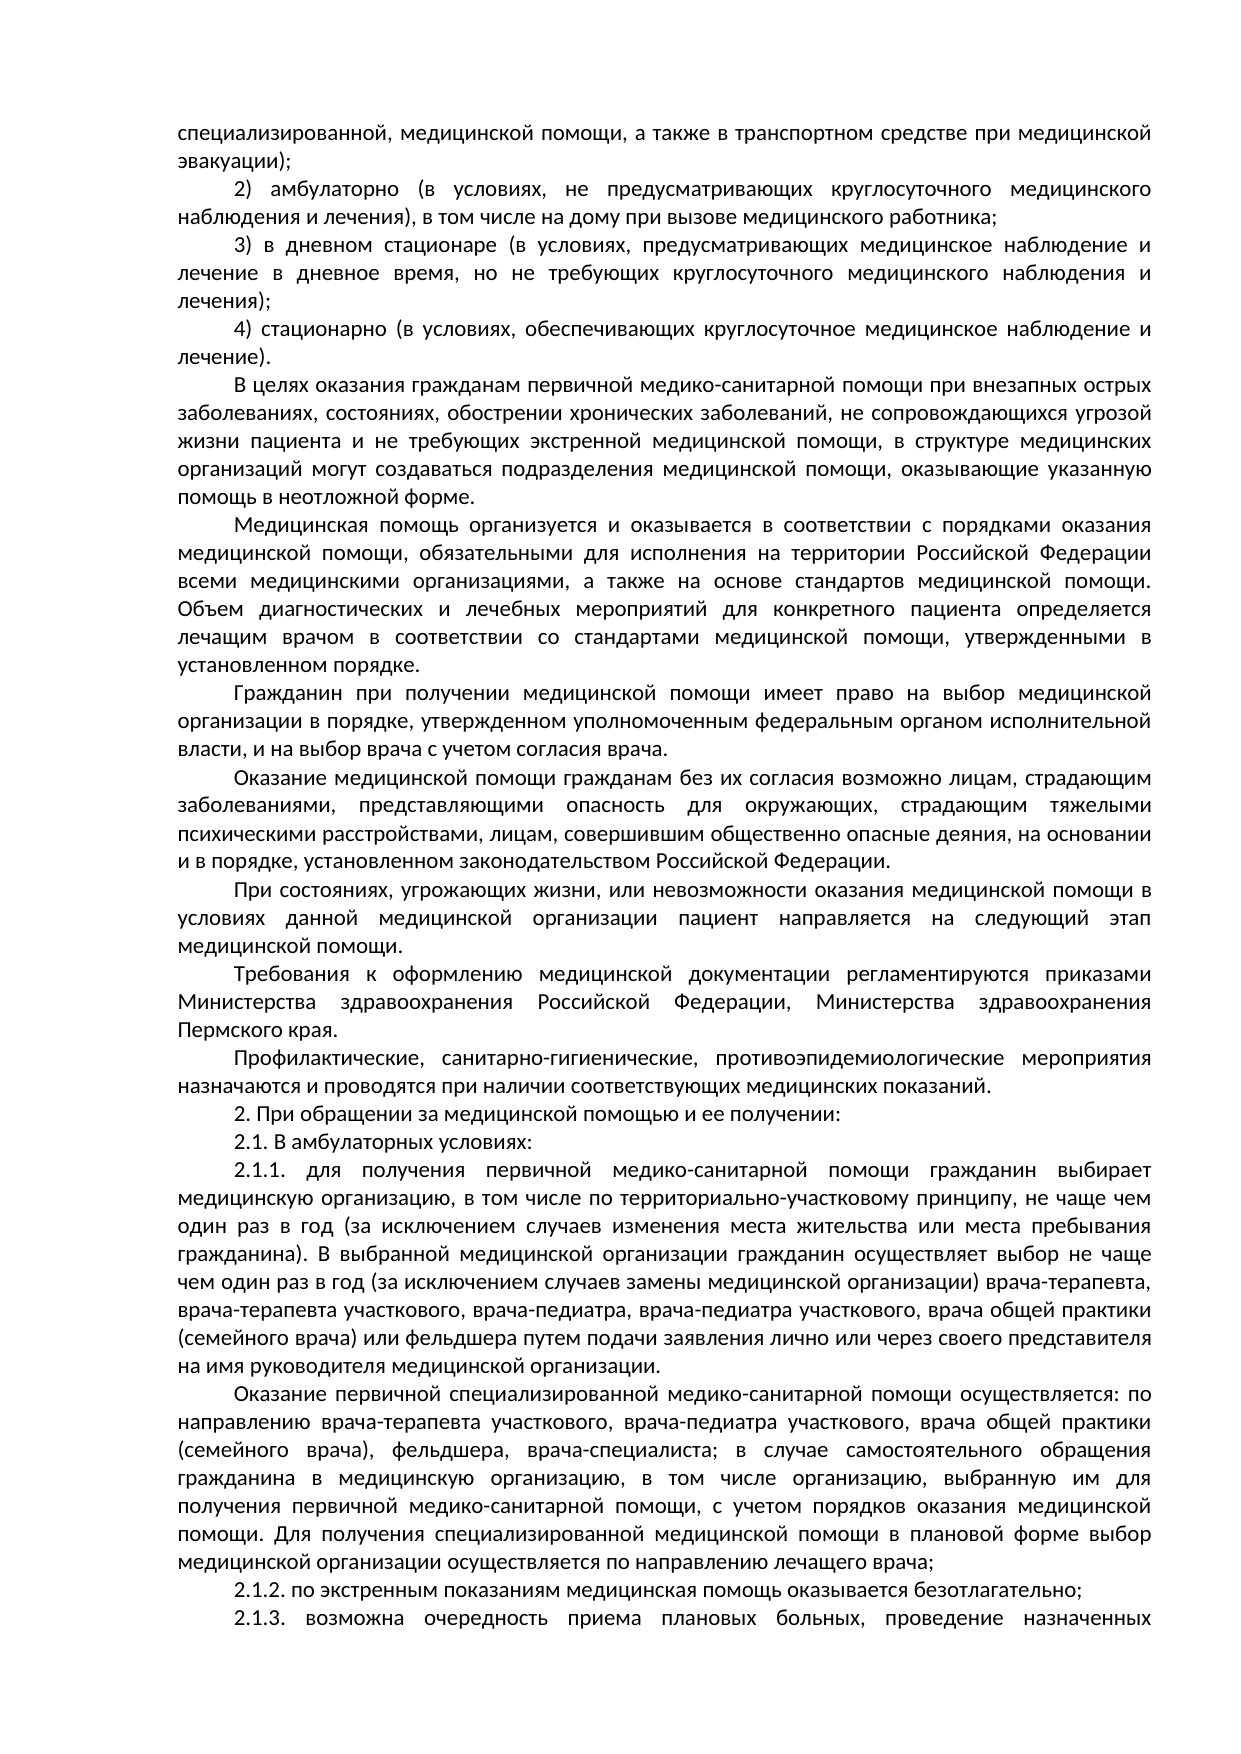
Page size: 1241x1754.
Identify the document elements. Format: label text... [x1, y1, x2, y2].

text При состояниях, угрожающих жизни, или невозможности оказания медицинской помощи в условиях данной медицинской организации пациент направляется на следующий этап медицинской помощи. [177, 875, 1152, 959]
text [177, 1603, 1152, 1631]
text Оказание первичной специализированной медико-санитарной помощи осуществляется: по направлению врача-терапевта участкового, врача-педиатра участкового, врача общей практики (семейного врача), фельдшера, врача-специалиста; в случае самостоятельного обращения гражданина в медицинскую организацию, в том числе организацию, выбранную им для получения первичной медико-санитарной помощи, с учетом порядков оказания медицинской помощи. Для получения специализированной медицинской помощи в плановой форме выбор медицинской организации осуществляется по направлению лечащего врача; [177, 1379, 1152, 1575]
text Медицинская помощь организуется и оказывается в соответствии с порядками оказания медицинской помощи, обязательными для исполнения на территории Российской Федерации всеми медицинскими организациями, а также на основе стандартов медицинской помощи. Объем диагностических и лечебных мероприятий для конкретного пациента определяется лечащим врачом в соответствии со стандартами медицинской помощи, утвержденными в установленном порядке. [177, 510, 1152, 678]
text 2) амбулаторно (в условиях, не предусматривающих круглосуточного медицинского наблюдения и лечения), в том числе на дому при вызове медицинского работника; [177, 174, 1152, 230]
text 2.1.2. по экстренным показаниям медицинская помощь оказывается безотлагательно; [177, 1575, 1152, 1603]
text 2. При обращении за медицинской помощью и ее получении: [177, 1099, 1152, 1127]
text Требования к оформлению медицинской документации регламентируются приказами Министерства здравоохранения Российской Федерации, Министерства здравоохранения Пермского края. [177, 959, 1152, 1043]
text Профилактические, санитарно-гигиенические, противоэпидемиологические мероприятия назначаются и проводятся при наличии соответствующих медицинских показаний. [177, 1043, 1152, 1099]
text Оказание медицинской помощи гражданам без их согласия возможно лицам, страдающим заболеваниями, представляющими опасность для окружающих, страдающим тяжелыми психическими расстройствами, лицам, совершившим общественно опасные деяния, на основании и в порядке, установленном законодательством Российской Федерации. [177, 763, 1152, 875]
text В целях оказания гражданам первичной медико-санитарной помощи при внезапных острых заболеваниях, состояниях, обострении хронических заболеваний, не сопровождающихся угрозой жизни пациента и не требующих экстренной медицинской помощи, в структуре медицинских организаций могут создаваться подразделения медицинской помощи, оказывающие указанную помощь в неотложной форме. [177, 370, 1152, 510]
text 4) стационарно (в условиях, обеспечивающих круглосуточное медицинское наблюдение и лечение). [177, 314, 1152, 370]
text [177, 118, 1152, 174]
text 2.1. В амбулаторных условиях: [177, 1127, 1152, 1155]
text Гражданин при получении медицинской помощи имеет право на выбор медицинской организации в порядке, утвержденном уполномоченным федеральным органом исполнительной власти, и на выбор врача с учетом согласия врача. [177, 678, 1152, 763]
text 2.1.1. для получения первичной медико-санитарной помощи гражданин выбирает медицинскую организацию, в том числе по территориально-участковому принципу, не чаще чем один раз в год (за исключением случаев изменения места жительства или места пребывания гражданина). В выбранной медицинской организации гражданин осуществляет выбор не чаще чем один раз в год (за исключением случаев замены медицинской организации) врача-терапевта, врача-терапевта участкового, врача-педиатра, врача-педиатра участкового, врача общей практики (семейного врача) или фельдшера путем подачи заявления лично или через своего представителя на имя руководителя медицинской организации. [177, 1155, 1152, 1379]
text 3) в дневном стационаре (в условиях, предусматривающих медицинское наблюдение и лечение в дневное время, но не требующих круглосуточного медицинского наблюдения и лечения); [177, 230, 1152, 314]
